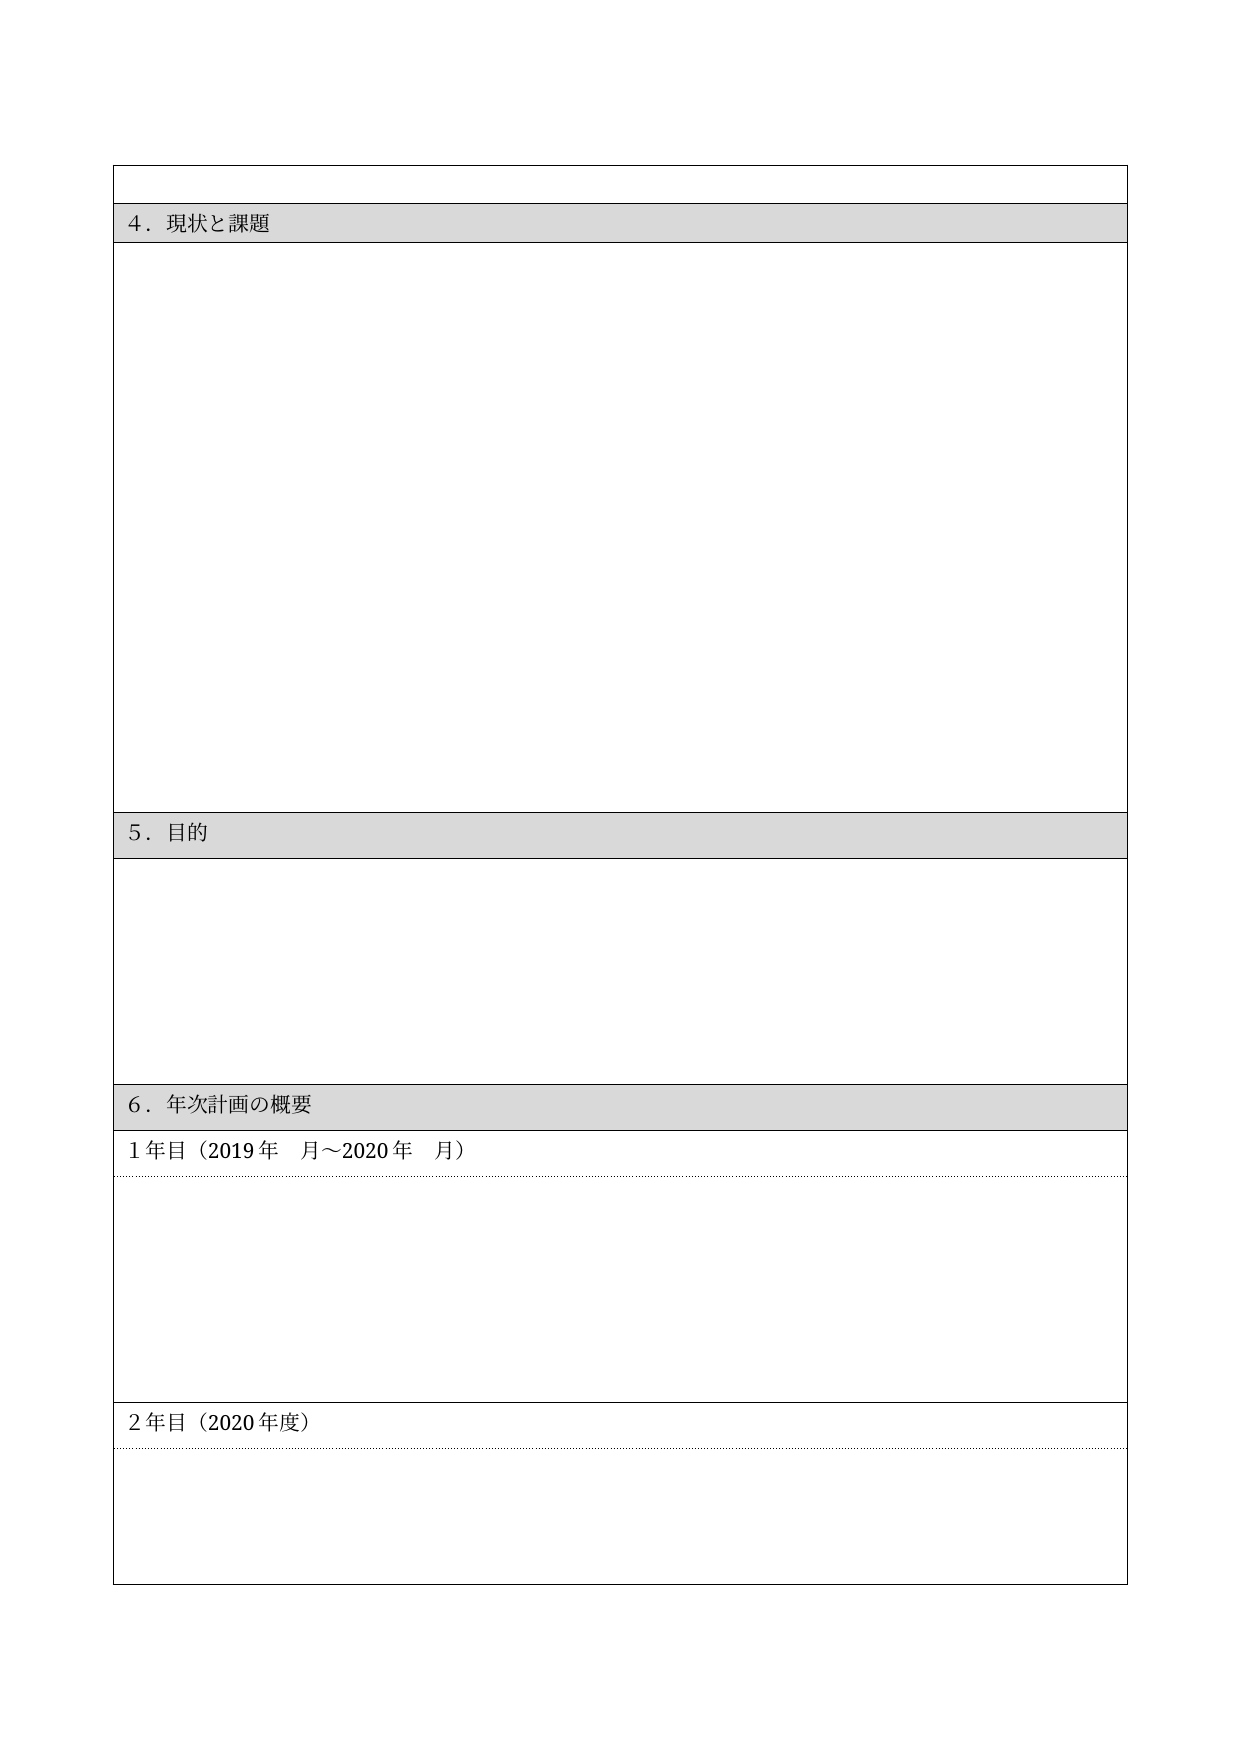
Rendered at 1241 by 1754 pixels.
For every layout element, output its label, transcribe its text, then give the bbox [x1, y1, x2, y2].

table_cell ６．年次計画の概要 [114, 1085, 1127, 1130]
table_cell ２年目（2020年度） [114, 1403, 1127, 1448]
table_cell [114, 1448, 1127, 1584]
table_cell [114, 243, 1127, 812]
table_cell ５．目的 [114, 813, 1127, 858]
table_cell [114, 859, 1127, 1084]
table_cell [114, 1176, 1127, 1402]
table_cell ４．現状と課題 [114, 204, 1127, 242]
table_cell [114, 166, 1127, 203]
table_cell １年目（2019年 月～2020年 月） [114, 1131, 1127, 1176]
